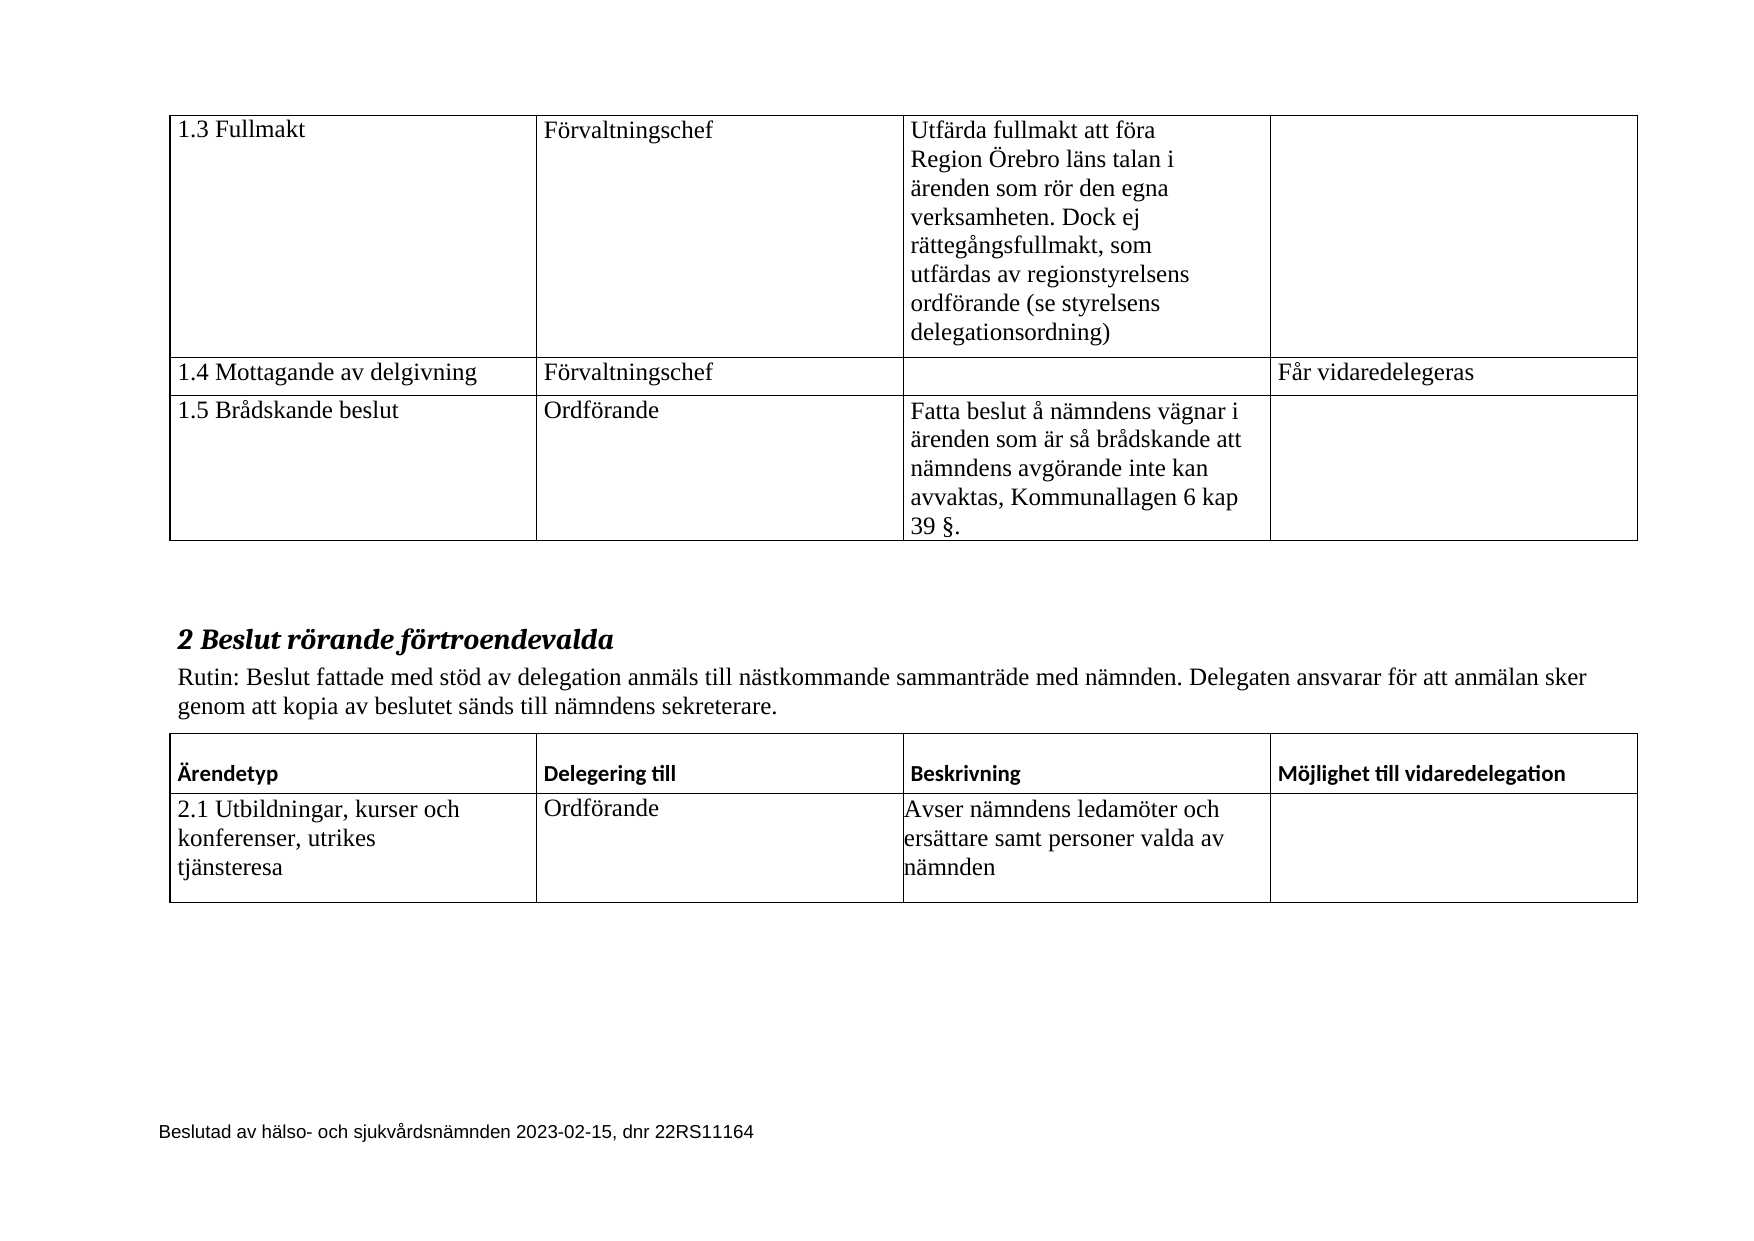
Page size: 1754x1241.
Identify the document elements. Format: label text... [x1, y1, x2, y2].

table_cell Fatta beslut å nämndens vägnar i ärenden som är så brådskande att nämndens avgörande inte kan avvaktas, Kommunallagen 6 kap 39 §. [904, 396, 1270, 539]
table_header Ärendetyp [171, 734, 536, 793]
table_cell 1.4 Mottagande av delgivning [171, 358, 536, 395]
table_cell Utfärda fullmakt att föra Region Örebro läns talan i ärenden som rör den egna verksamheten. Dock ej rättegångsfullmakt, som utfärdas av regionstyrelsens ordförande (se styrelsens delegationsordning) [904, 116, 1270, 357]
table_cell [1271, 116, 1637, 357]
table_header Beskrivning [904, 734, 1270, 793]
table_cell 2.1 Utbildningar, kurser och konferenser, utrikes tjänsteresa [171, 794, 536, 902]
table_cell Förvaltningschef [537, 358, 903, 395]
table_header Möjlighet till vidaredelegation [1271, 734, 1637, 793]
subtitle Rutin: Beslut fattade med stöd av delegation anmäls till nästkommande sammanträde med nämnden. Delegaten ansvarar för att anmälan sker genom att kopia av beslutet sänds till nämndens sekreterare. [177, 662, 1589, 720]
table_cell [904, 358, 1270, 395]
table_cell [1271, 396, 1637, 539]
table_cell 1.5 Brådskande beslut [171, 396, 536, 539]
table_cell Förvaltningschef [537, 116, 903, 357]
table_cell Avser nämndens ledamöter och ersättare samt personer valda av nämnden [904, 794, 1270, 902]
subtitle Beslut rörande förtroendevalda [177, 623, 1650, 657]
table_header Delegering till [537, 734, 903, 793]
table_cell [1271, 794, 1637, 902]
table_cell Ordförande [537, 794, 903, 902]
table_cell Får vidaredelegeras [1271, 358, 1637, 395]
table_cell Ordförande [537, 396, 903, 539]
table_cell 1.3 Fullmakt [171, 116, 536, 357]
